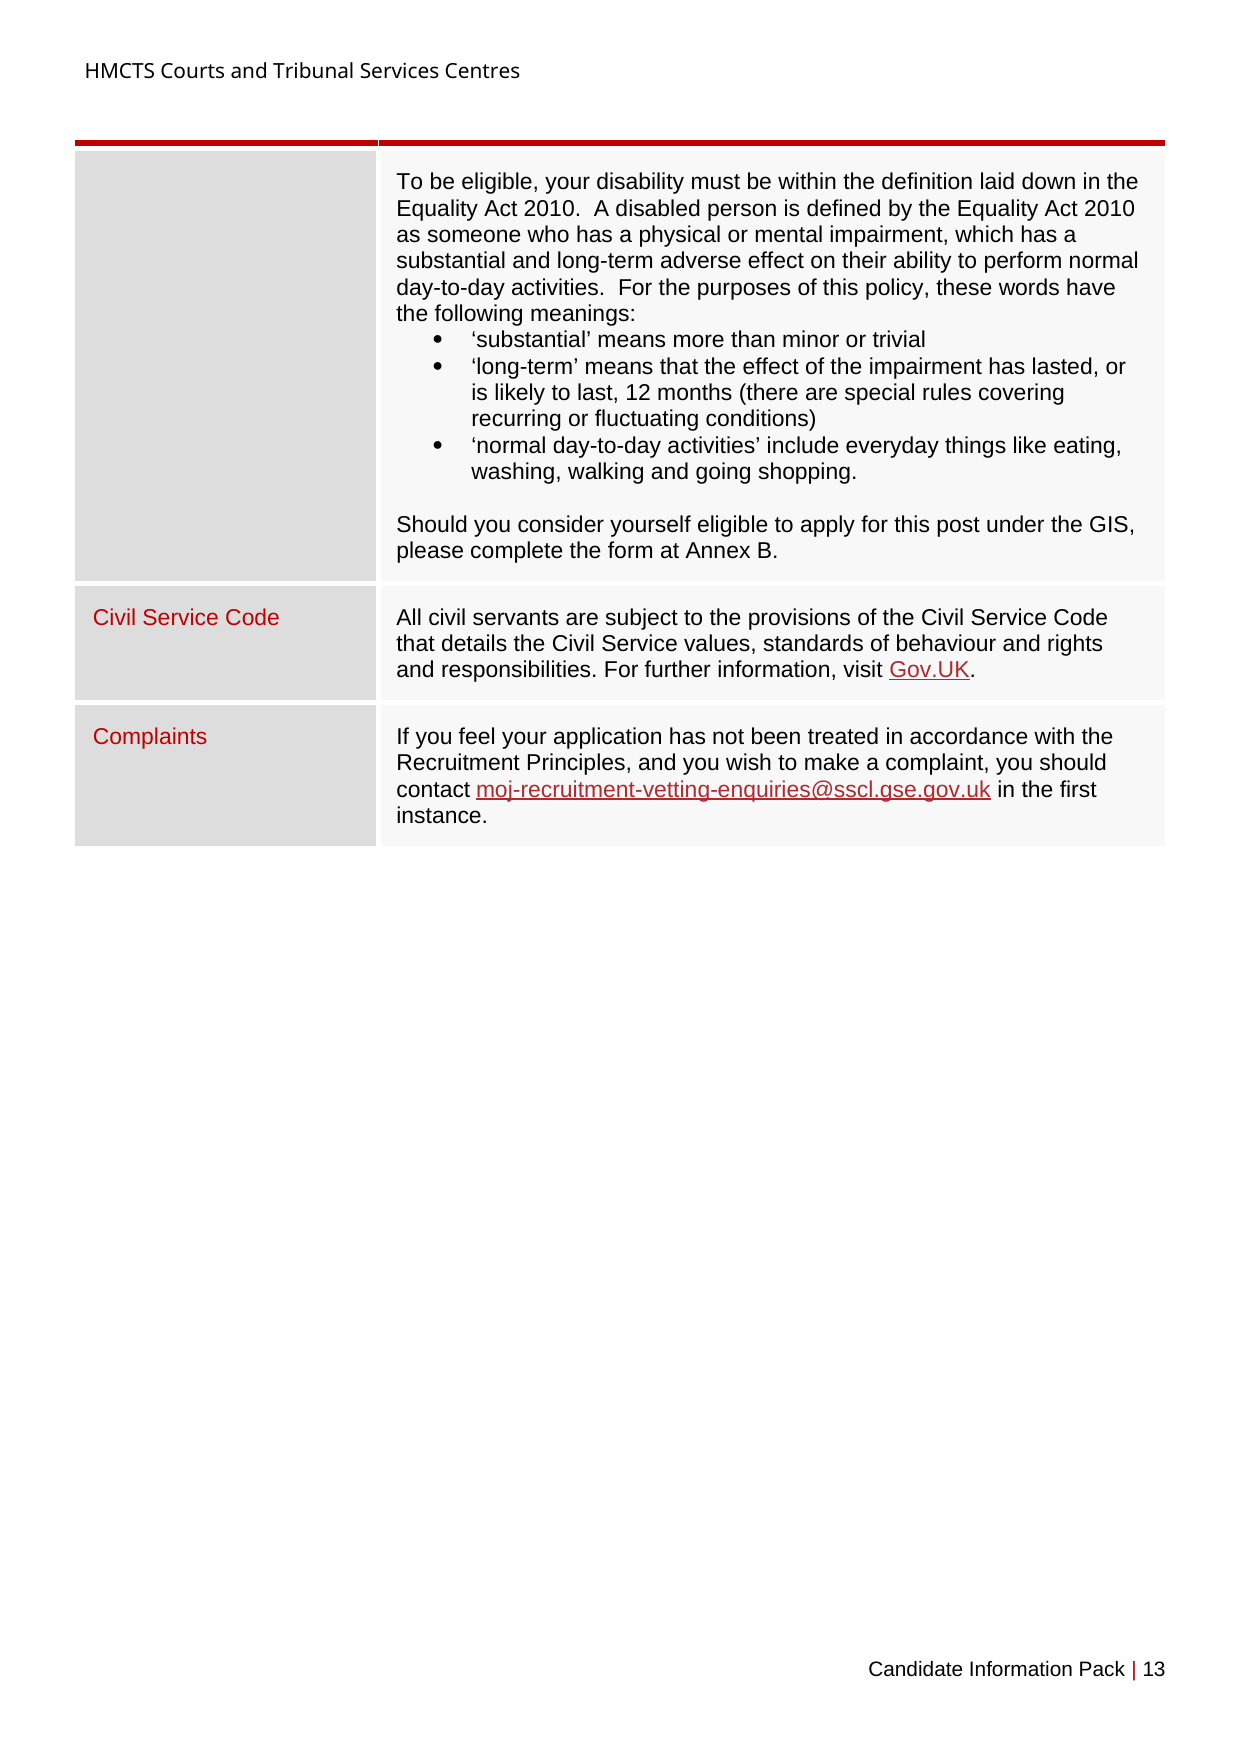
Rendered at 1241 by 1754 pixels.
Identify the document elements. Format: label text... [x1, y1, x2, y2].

table_cell Civil Service Code [75, 586, 376, 700]
table_header [379, 140, 1165, 146]
table_cell All civil servants are subject to the provisions of the Civil Service Code that details the Civil Service values, standards of behaviour and rights and responsibilities. For further information, visit Gov.UK. [381, 586, 1165, 700]
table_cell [381, 151, 1165, 581]
table_cell If you feel your application has not been treated in accordance with the Recruitment Principles, and you wish to make a complaint, you should contact moj-recruitment-vetting-enquiries@sscl.gse.gov.uk in the first instance. [381, 705, 1165, 846]
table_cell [75, 151, 376, 581]
table_cell Complaints [75, 705, 376, 846]
table_header [75, 140, 378, 146]
